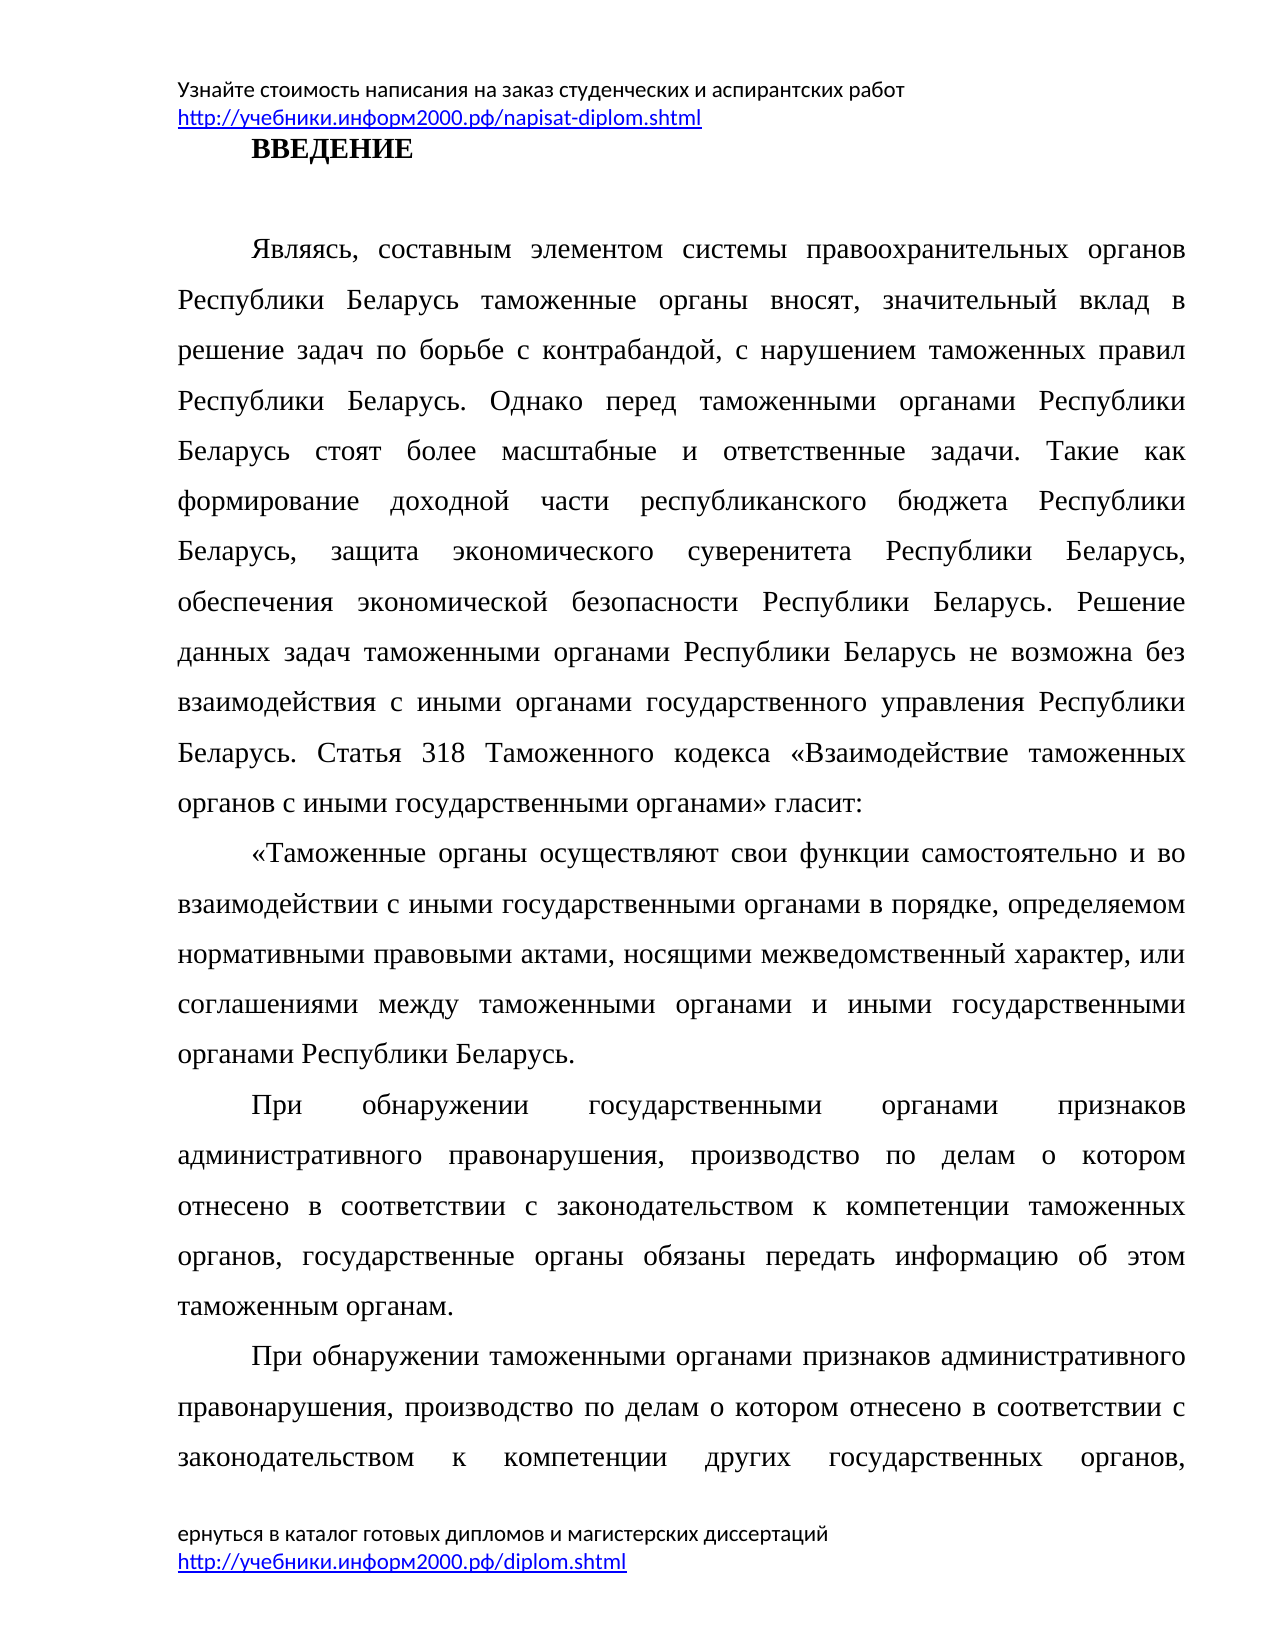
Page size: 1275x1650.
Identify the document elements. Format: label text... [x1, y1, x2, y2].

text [177, 1338, 1186, 1473]
text Являясь, составным элементом системы правоохранительных органов Республики Беларусь таможенные органы вносят, значительный вклад в решение задач по борьбе с контрабандой, с нарушением таможенных правил Республики Беларусь. Однако перед таможенными органами Республики Беларусь стоят более масштабные и ответственные задачи. Такие как формирование доходной части республиканского бюджета Республики Беларусь, защита экономического суверенитета Республики Беларусь, обеспечения экономической безопасности Республики Беларусь. Решение данных задач таможенными органами Республики Беларусь не возможна без взаимодействия с иными органами государственного управления Республики Беларусь. Статья 318 Таможенного кодекса «Взаимодействие таможенных органов с иными государственными органами» гласит: [177, 232, 1186, 819]
subtitle ВВЕДЕНИЕ [177, 131, 1186, 164]
text При обнаружении государственными органами признаков административного правонарушения, производство по делам о котором отнесено в соответствии с законодательством к компетенции таможенных органов, государственные органы обязаны передать информацию об этом таможенным органам. [177, 1087, 1186, 1322]
text «Таможенные органы осуществляют свои функции самостоятельно и во взаимодействии с иными государственными органами в порядке, определяемом нормативными правовыми актами, носящими межведомственный характер, или соглашениями между таможенными органами и иными государственными органами Республики Беларусь. [177, 835, 1186, 1070]
